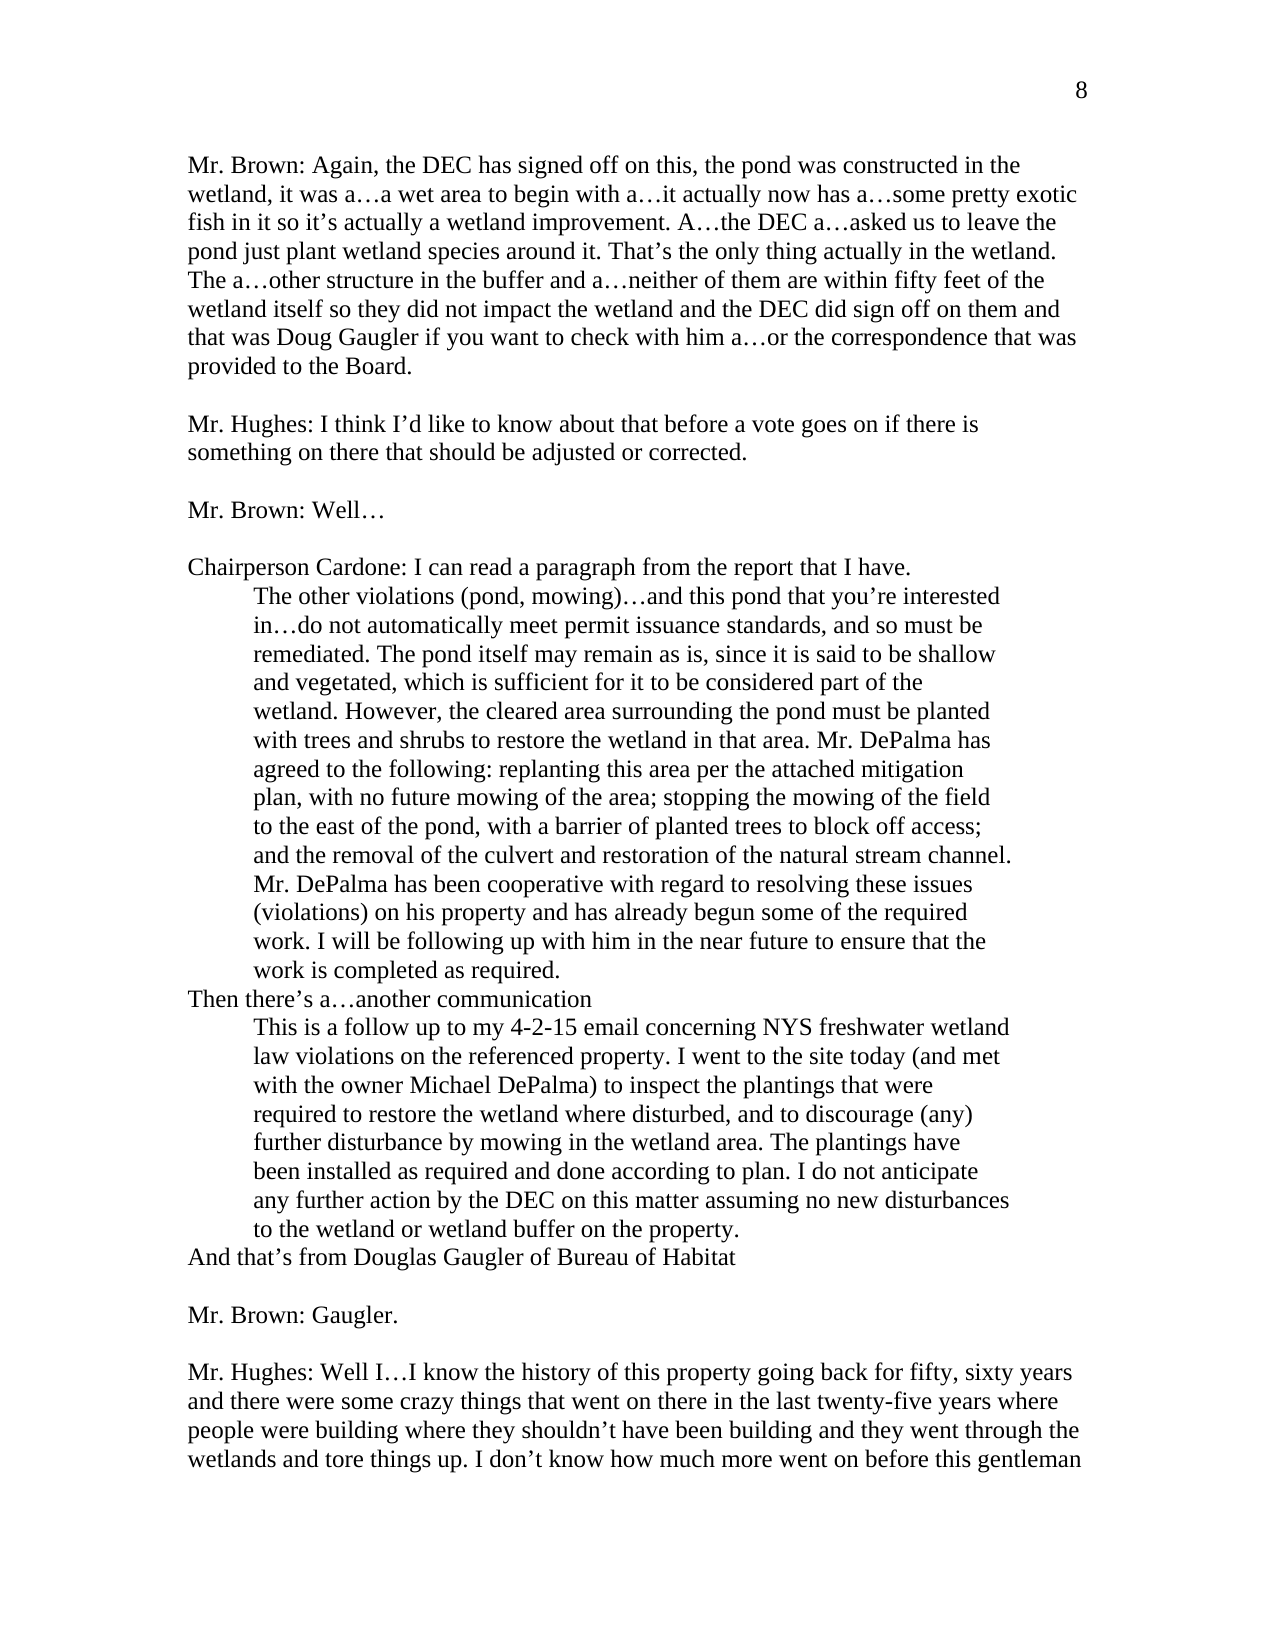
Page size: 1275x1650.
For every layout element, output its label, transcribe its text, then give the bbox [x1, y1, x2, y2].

text Chairperson Cardone: I can read a paragraph from the report that I have. [187, 552, 1087, 581]
text Mr. Brown: Gaugler. [187, 1300, 1087, 1329]
text This is a follow up to my 4-2-15 email concerning NYS freshwater wetland law violations on the referenced property. I went to the site today (and met with the owner Michael DePalma) to inspect the plantings that were required to restore the wetland where disturbed, and to discourage (any) further disturbance by mowing in the wetland area. The plantings have been installed as required and done according to plan. I do not anticipate any further action by the DEC on this matter assuming no new disturbances to the wetland or wetland buffer on the property. [253, 1012, 1012, 1242]
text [187, 1357, 1087, 1472]
text Mr. Brown: Again, the DEC has signed off on this, the pond was constructed in the wetland, it was a…a wet area to begin with a…it actually now has a…some pretty exotic fish in it so it’s actually a wetland improvement. A…the DEC a…asked us to leave the pond just plant wetland species around it. That’s the only thing actually in the wetland. The a…other structure in the buffer and a…neither of them are within fifty feet of the wetland itself so they did not impact the wetland and the DEC did sign off on them and that was Doug Gaugler if you want to check with him a…or the correspondence that was provided to the Board. [187, 150, 1087, 380]
text Mr. Brown: Well… [187, 495, 1087, 524]
text The other violations (pond, mowing)…and this pond that you’re interested in…do not automatically meet permit issuance standards, and so must be remediated. The pond itself may remain as is, since it is said to be shallow and vegetated, which is sufficient for it to be considered part of the wetland. However, the cleared area surrounding the pond must be planted with trees and shrubs to restore the wetland in that area. Mr. DePalma has agreed to the following: replanting this area per the attached mitigation plan, with no future mowing of the area; stopping the mowing of the field to the east of the pond, with a barrier of planted trees to block off access; and the removal of the culvert and restoration of the natural stream channel. Mr. DePalma has been cooperative with regard to resolving these issues (violations) on his property and has already begun some of the required work. I will be following up with him in the near future to ensure that the work is completed as required. [253, 581, 1012, 984]
text Then there’s a…another communication [187, 984, 1087, 1012]
text And that’s from Douglas Gaugler of Bureau of Habitat [187, 1242, 1087, 1271]
text Mr. Hughes: I think I’d like to know about that before a vote goes on if there is something on there that should be adjusted or corrected. [187, 409, 1087, 466]
